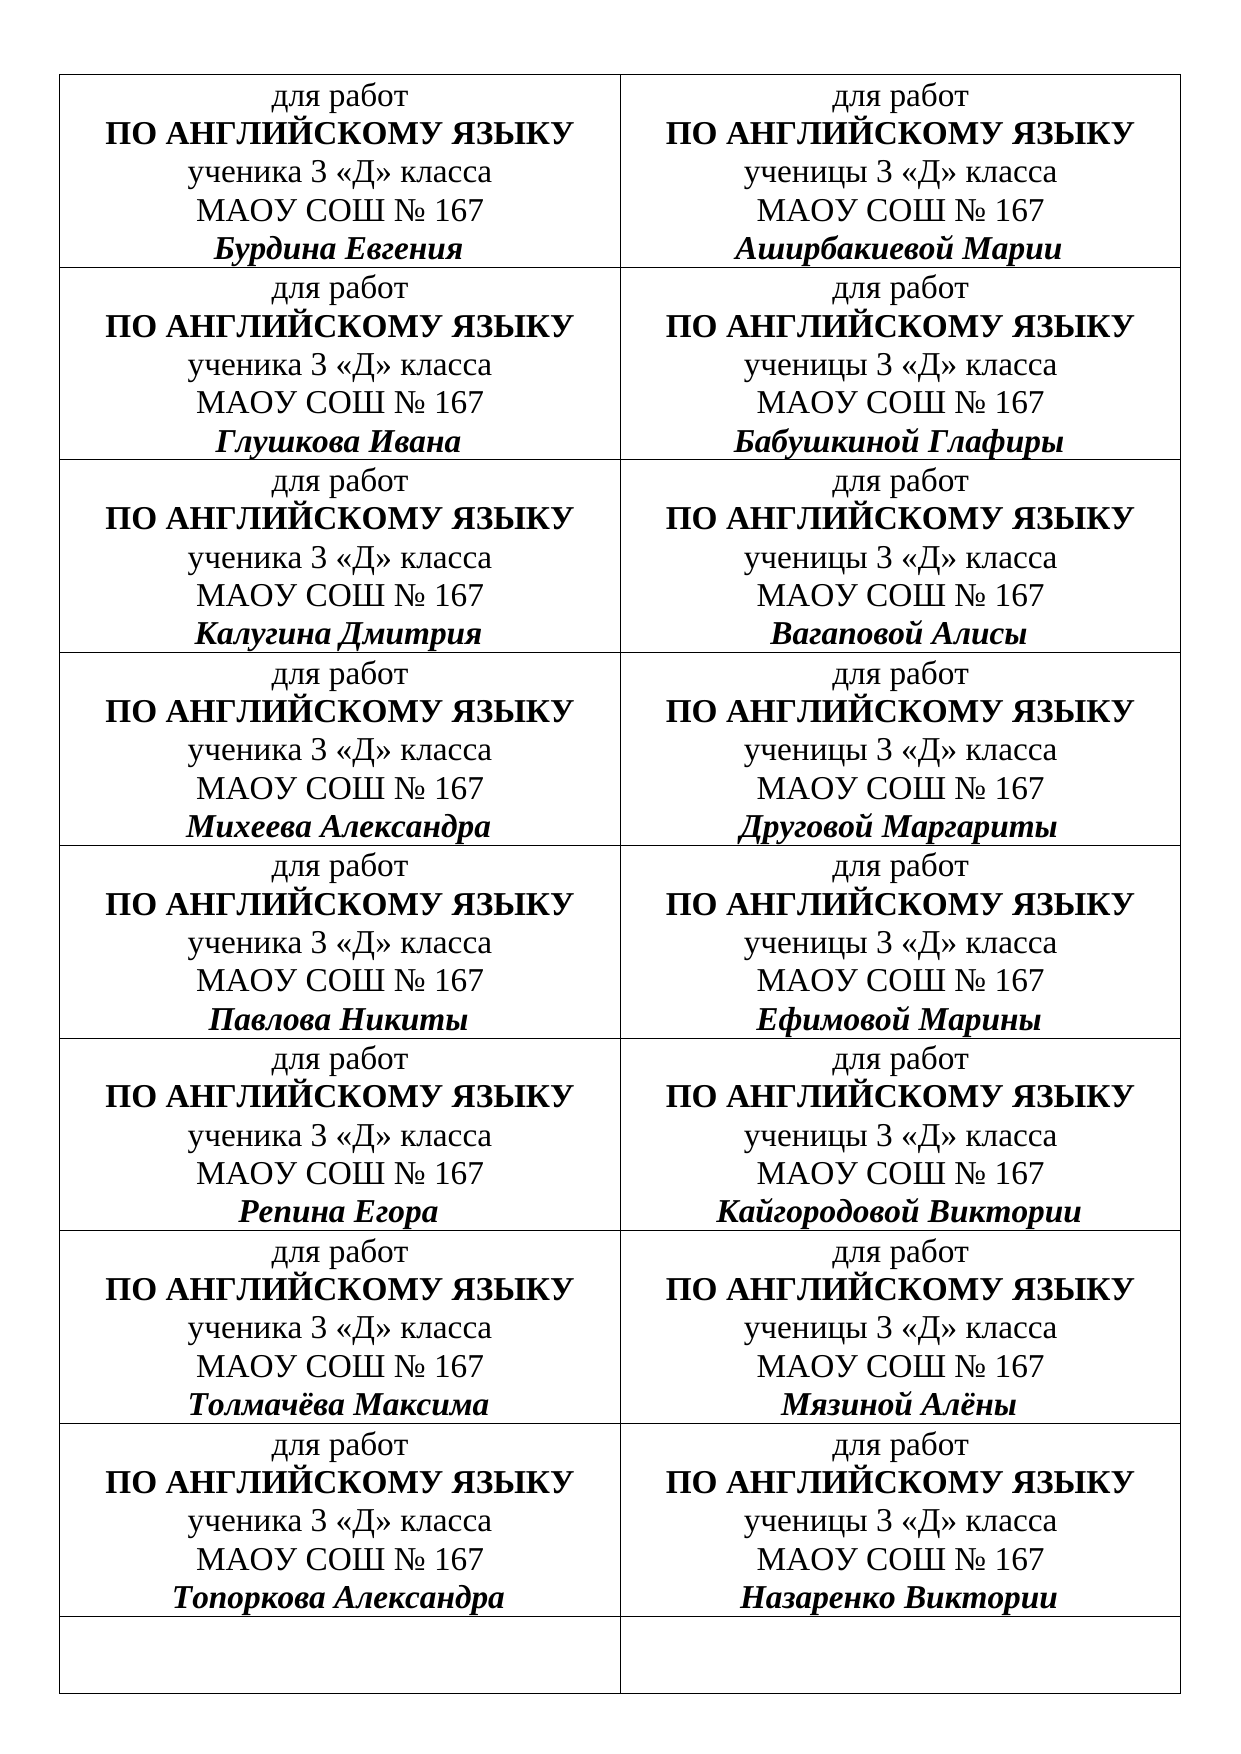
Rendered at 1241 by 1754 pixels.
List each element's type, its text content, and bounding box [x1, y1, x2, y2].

table_cell для работ ПО АНГЛИЙСКОМУ ЯЗЫКУ ученицы 3 «Д» класса МАОУ СОШ № 167 Кайгородовой Виктории [621, 1039, 1180, 1230]
table_header для работ ПО АНГЛИЙСКОМУ ЯЗЫКУ ученика 3 «Д» класса МАОУ СОШ № 167 Бурдина Евгения [60, 75, 620, 267]
table_cell для работ ПО АНГЛИЙСКОМУ ЯЗЫКУ ученика 3 «Д» класса МАОУ СОШ № 167 Глушкова Ивана [60, 268, 620, 459]
table_cell для работ ПО АНГЛИЙСКОМУ ЯЗЫКУ ученика 3 «Д» класса МАОУ СОШ № 167 Репина Егора [60, 1039, 620, 1230]
table_cell для работ ПО АНГЛИЙСКОМУ ЯЗЫКУ ученика 3 «Д» класса МАОУ СОШ № 167 Михеева Александра [60, 653, 620, 845]
table_cell для работ ПО АНГЛИЙСКОМУ ЯЗЫКУ ученицы 3 «Д» класса МАОУ СОШ № 167 Мязиной Алёны [621, 1231, 1180, 1423]
table_cell для работ ПО АНГЛИЙСКОМУ ЯЗЫКУ ученика 3 «Д» класса МАОУ СОШ № 167 Топоркова Александра [60, 1424, 620, 1616]
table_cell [621, 1617, 1180, 1693]
table_cell для работ ПО АНГЛИЙСКОМУ ЯЗЫКУ ученицы 3 «Д» класса МАОУ СОШ № 167 Ефимовой Марины [621, 846, 1180, 1037]
table_cell для работ ПО АНГЛИЙСКОМУ ЯЗЫКУ ученицы 3 «Д» класса МАОУ СОШ № 167 Вагаповой Алисы [621, 460, 1180, 652]
table_cell для работ ПО АНГЛИЙСКОМУ ЯЗЫКУ ученика 3 «Д» класса МАОУ СОШ № 167 Толмачёва Максима [60, 1231, 620, 1423]
table_cell для работ ПО АНГЛИЙСКОМУ ЯЗЫКУ ученика 3 «Д» класса МАОУ СОШ № 167 Павлова Никиты [60, 846, 620, 1037]
table_cell для работ ПО АНГЛИЙСКОМУ ЯЗЫКУ ученицы 3 «Д» класса МАОУ СОШ № 167 Бабушкиной Глафиры [621, 268, 1180, 459]
table_cell для работ ПО АНГЛИЙСКОМУ ЯЗЫКУ ученика 3 «Д» класса МАОУ СОШ № 167 Калугина Дмитрия [60, 460, 620, 652]
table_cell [60, 1617, 620, 1693]
table_cell для работ ПО АНГЛИЙСКОМУ ЯЗЫКУ ученицы 3 «Д» класса МАОУ СОШ № 167 Назаренко Виктории [621, 1424, 1180, 1616]
table_header для работ ПО АНГЛИЙСКОМУ ЯЗЫКУ ученицы 3 «Д» класса МАОУ СОШ № 167 Аширбакиевой Марии [621, 75, 1180, 267]
table_cell для работ ПО АНГЛИЙСКОМУ ЯЗЫКУ ученицы 3 «Д» класса МАОУ СОШ № 167 Друговой Маргариты [621, 653, 1180, 845]
